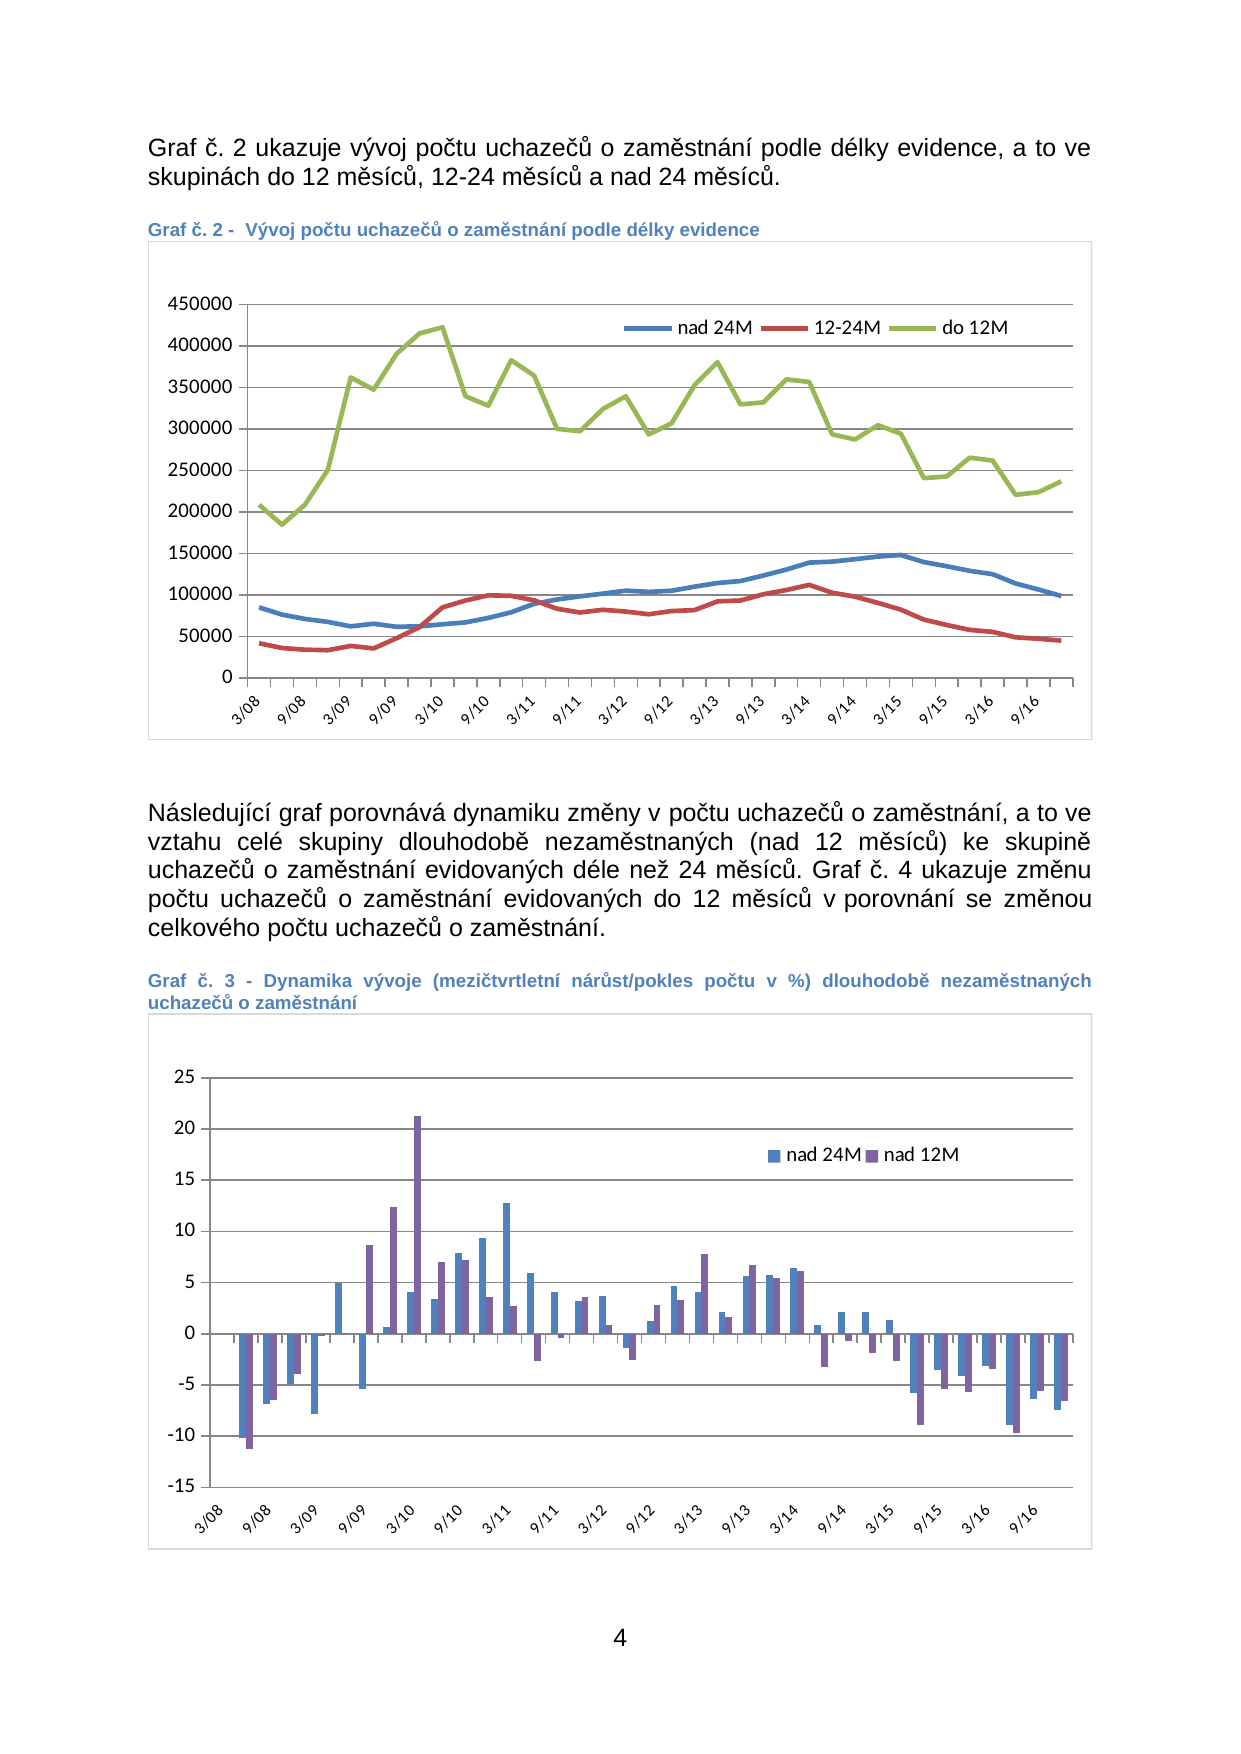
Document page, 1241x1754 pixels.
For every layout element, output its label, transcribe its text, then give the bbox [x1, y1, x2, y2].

text Graf č. 3 - Dynamika vývoje (mezičtvrtletní nárůst/pokles počtu v %) dlouhodobě nezaměstnaných uchazečů o zaměstnání [148, 970, 1093, 1013]
text Graf č. 2 - Vývoj počtu uchazečů o zaměstnání podle délky evidence [148, 219, 1093, 241]
text Následující graf porovnává dynamiku změny v počtu uchazečů o zaměstnání, a to ve vztahu celé skupiny dlouhodobě nezaměstnaných (nad 12 měsíců) ke skupině uchazečů o zaměstnání evidovaných déle než 24 měsíců. Graf č. 4 ukazuje změnu počtu uchazečů o zaměstnání evidovaných do 12 měsíců v porovnání se změnou celkového počtu uchazečů o zaměstnání. [148, 798, 1093, 941]
text Graf č. 2 ukazuje vývoj počtu uchazečů o zaměstnání podle délky evidence, a to ve skupinách do 12 měsíců, 12-24 měsíců a nad 24 měsíců. [148, 133, 1093, 190]
